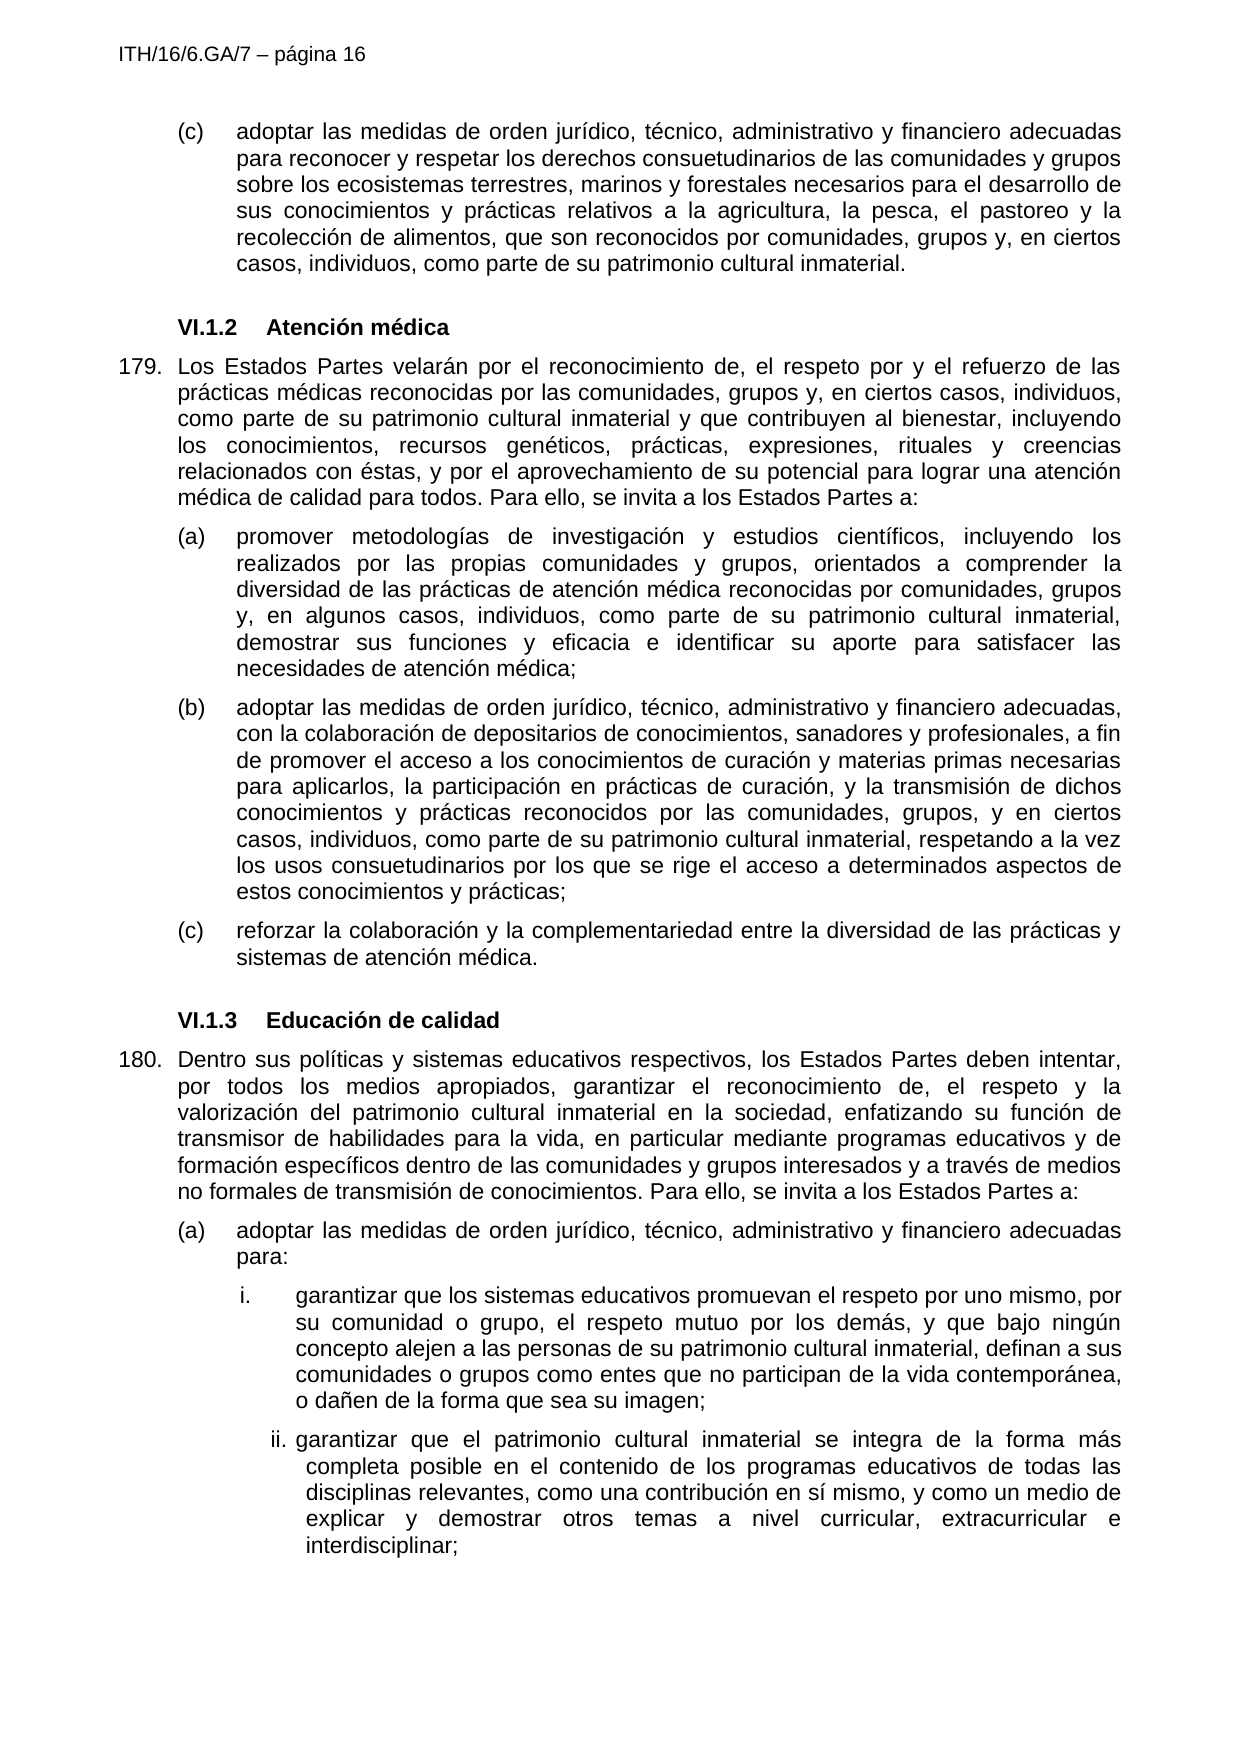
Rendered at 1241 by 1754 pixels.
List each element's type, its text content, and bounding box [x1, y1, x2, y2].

list garantizar que el patrimonio cultural inmaterial se integra de la forma más completa posible en el contenido de los programas educativos de todas las disciplinas relevantes, como una contribución en sí mismo, y como un medio de explicar y demostrar otros temas a nivel curricular, extracurricular e interdisciplinar; [287, 1426, 1122, 1558]
list Los Estados Partes velarán por el reconocimiento de, el respeto por y el refuerzo de las prácticas médicas reconocidas por las comunidades, grupos y, en ciertos casos, individuos, como parte de su patrimonio cultural inmaterial y que contribuyen al bienestar, incluyendo los conocimientos, recursos genéticos, prácticas, expresiones, rituales y creencias relacionados con éstas, y por el aprovechamiento de su potencial para lograr una atención médica de calidad para todos. Para ello, se invita a los Estados Partes a: [118, 353, 1122, 511]
list garantizar que los sistemas educativos promuevan el respeto por uno mismo, por su comunidad o grupo, el respeto mutuo por los demás, y que bajo ningún concepto alejen a las personas de su patrimonio cultural inmaterial, definan a sus comunidades o grupos como entes que no participan de la vida contemporánea, o dañen de la forma que sea su imagen; [251, 1282, 1122, 1414]
list reforzar la colaboración y la complementariedad entre la diversidad de las prácticas y sistemas de atención médica. [177, 917, 1122, 970]
text VI.1.3 Educación de calidad [118, 1007, 1122, 1034]
list promover metodologías de investigación y estudios científicos, incluyendo los realizados por las propias comunidades y grupos, orientados a comprender la diversidad de las prácticas de atención médica reconocidas por comunidades, grupos y, en algunos casos, individuos, como parte de su patrimonio cultural inmaterial, demostrar sus funciones y eficacia e identificar su aporte para satisfacer las necesidades de atención médica; [177, 523, 1122, 681]
list adoptar las medidas de orden jurídico, técnico, administrativo y financiero adecuadas para: [177, 1217, 1122, 1269]
list adoptar las medidas de orden jurídico, técnico, administrativo y financiero adecuadas, con la colaboración de depositarios de conocimientos, sanadores y profesionales, a fin de promover el acceso a los conocimientos de curación y materias primas necesarias para aplicarlos, la participación en prácticas de curación, y la transmisión de dichos conocimientos y prácticas reconocidos por las comunidades, grupos, y en ciertos casos, individuos, como parte de su patrimonio cultural inmaterial, respetando a la vez los usos consuetudinarios por los que se rige el acceso a determinados aspectos de estos conocimientos y prácticas; [177, 694, 1122, 905]
text VI.1.2 Atención médica [118, 314, 1122, 340]
list Dentro sus políticas y sistemas educativos respectivos, los Estados Partes deben intentar, por todos los medios apropiados, garantizar el reconocimiento de, el respeto y la valorización del patrimonio cultural inmaterial en la sociedad, enfatizando su función de transmisor de habilidades para la vida, en particular mediante programas educativos y de formación específicos dentro de las comunidades y grupos interesados y a través de medios no formales de transmisión de conocimientos. Para ello, se invita a los Estados Partes a: [118, 1046, 1122, 1204]
list adoptar las medidas de orden jurídico, técnico, administrativo y financiero adecuadas para reconocer y respetar los derechos consuetudinarios de las comunidades y grupos sobre los ecosistemas terrestres, marinos y forestales necesarios para el desarrollo de sus conocimientos y prácticas relativos a la agricultura, la pesca, el pastoreo y la recolección de alimentos, que son reconocidos por comunidades, grupos y, en ciertos casos, individuos, como parte de su patrimonio cultural inmaterial. [177, 118, 1122, 276]
